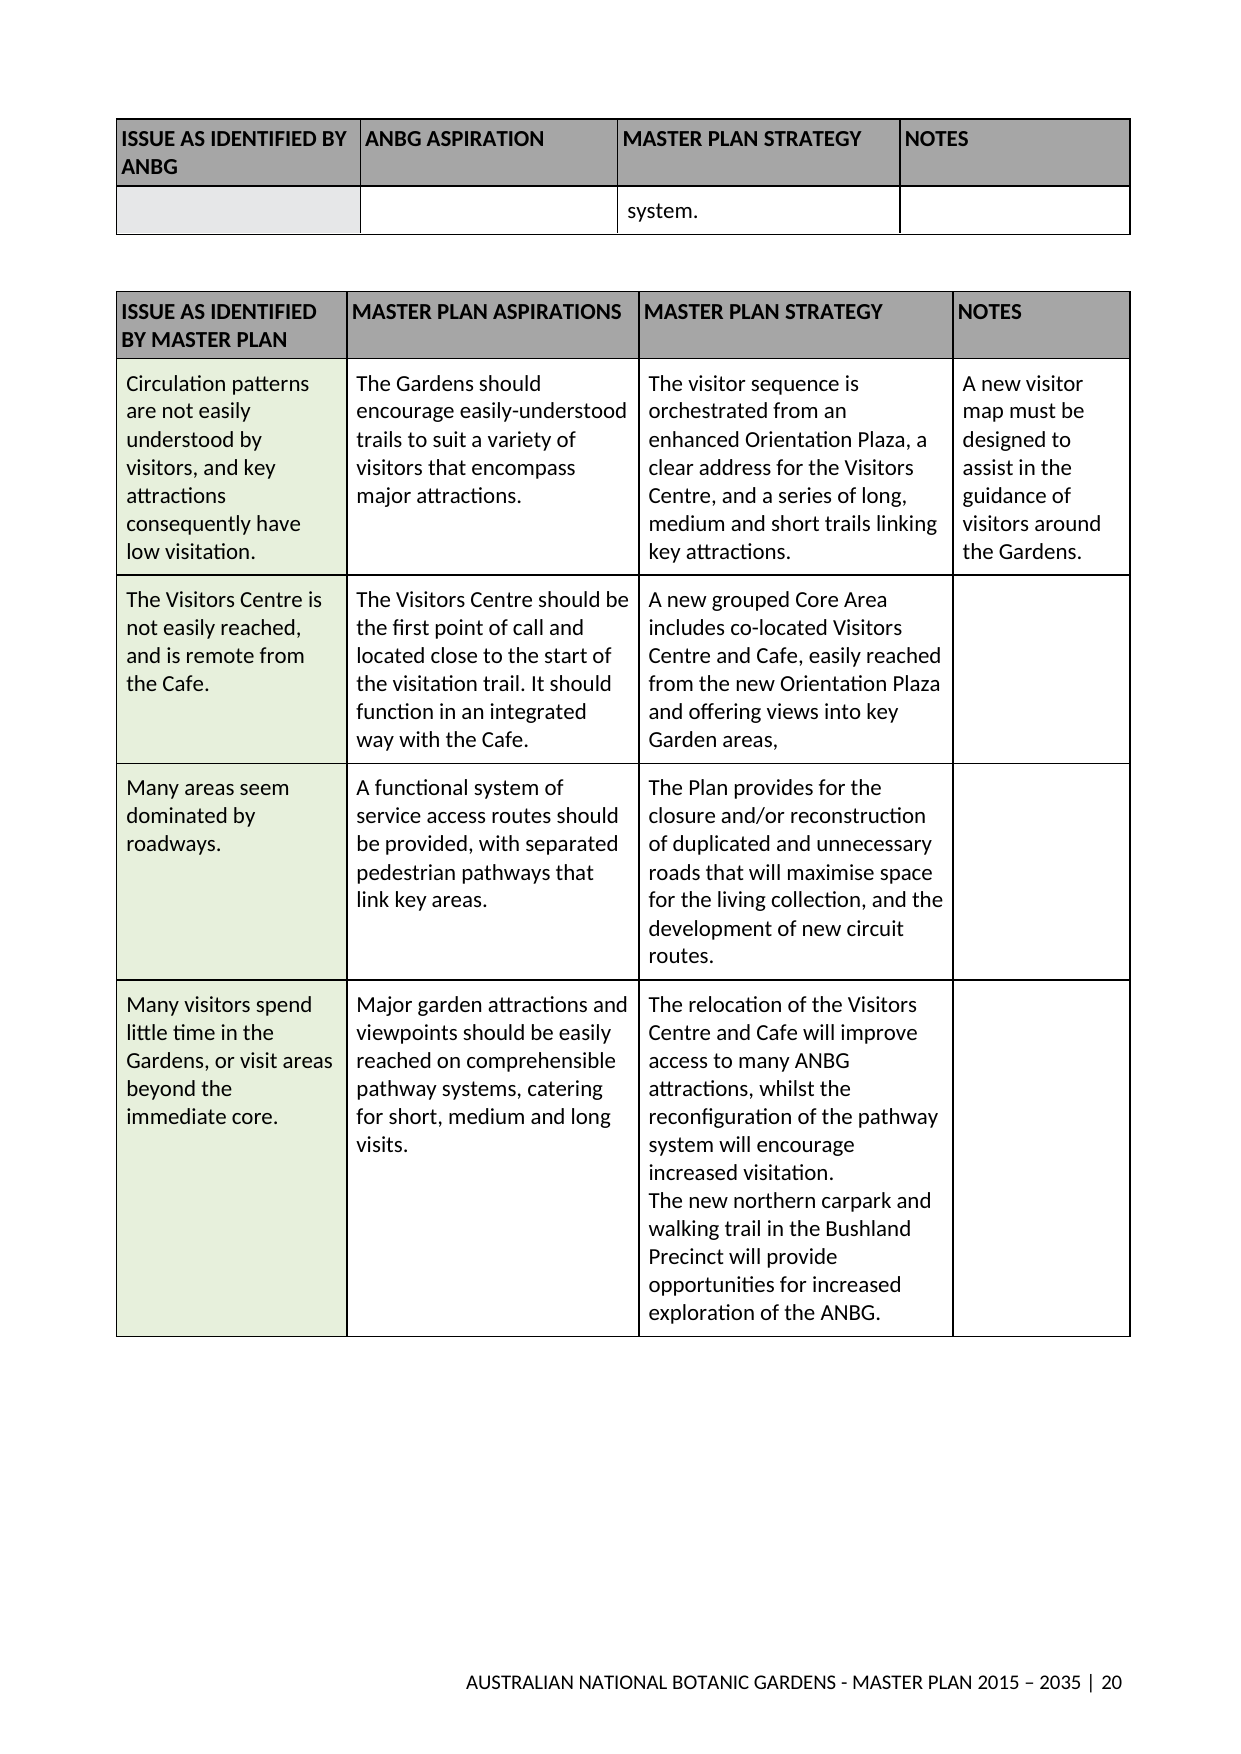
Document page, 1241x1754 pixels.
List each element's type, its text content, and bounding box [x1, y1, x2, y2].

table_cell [117, 187, 360, 233]
table_cell Many areas seem dominated by roadways. [117, 764, 346, 979]
table_cell The visitor sequence is orchestrated from an enhanced Orientation Plaza, a clear address for the Visitors Centre, and a series of long, medium and short trails linking key attractions. [640, 359, 952, 574]
table_header ISSUE AS IDENTIFIED BY MASTER PLAN [117, 292, 346, 358]
table_header MASTER PLAN STRATEGY [618, 120, 899, 185]
table_cell [901, 187, 1129, 233]
table_header NOTES [954, 292, 1129, 358]
table_header ANBG ASPIRATION [361, 120, 617, 185]
table_cell The Gardens should encourage easily-understood trails to suit a variety of visitors that encompass major attractions. [348, 359, 638, 574]
table_header MASTER PLAN ASPIRATIONS [348, 292, 638, 358]
table_header ISSUE AS IDENTIFIED BY ANBG [117, 120, 360, 185]
table_cell The Visitors Centre should be the first point of call and located close to the start of the visitation trail. It should function in an integrated way with the Cafe. [348, 576, 638, 763]
table_cell Many visitors spend little time in the Gardens, or visit areas beyond the immediate core. [117, 981, 346, 1336]
table_header NOTES [901, 120, 1129, 185]
table_cell Major garden attractions and viewpoints should be easily reached on comprehensible pathway systems, catering for short, medium and long visits. [348, 981, 638, 1336]
table_cell A new visitor map must be designed to assist in the guidance of visitors around the Gardens. [954, 359, 1129, 574]
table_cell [361, 187, 617, 233]
table_cell [954, 576, 1129, 763]
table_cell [618, 187, 899, 233]
table_cell The relocation of the Visitors Centre and Cafe will improve access to many ANBG attractions, whilst the reconfiguration of the pathway system will encourage increased visitation. The new northern carpark and walking trail in the Bushland Precinct will provide opportunities for increased exploration of the ANBG. [640, 981, 952, 1336]
table_cell A functional system of service access routes should be provided, with separated pedestrian pathways that link key areas. [348, 764, 638, 979]
table_cell Circulation patterns are not easily understood by visitors, and key attractions consequently have low visitation. [117, 359, 346, 574]
table_cell The Plan provides for the closure and/or reconstruction of duplicated and unnecessary roads that will maximise space for the living collection, and the development of new circuit routes. [640, 764, 952, 979]
table_cell [954, 764, 1129, 979]
table_header MASTER PLAN STRATEGY [640, 292, 952, 358]
table_cell [954, 981, 1129, 1336]
table_cell A new grouped Core Area includes co-located Visitors Centre and Cafe, easily reached from the new Orientation Plaza and offering views into key Garden areas, [640, 576, 952, 763]
table_cell The Visitors Centre is not easily reached, and is remote from the Cafe. [117, 576, 346, 763]
